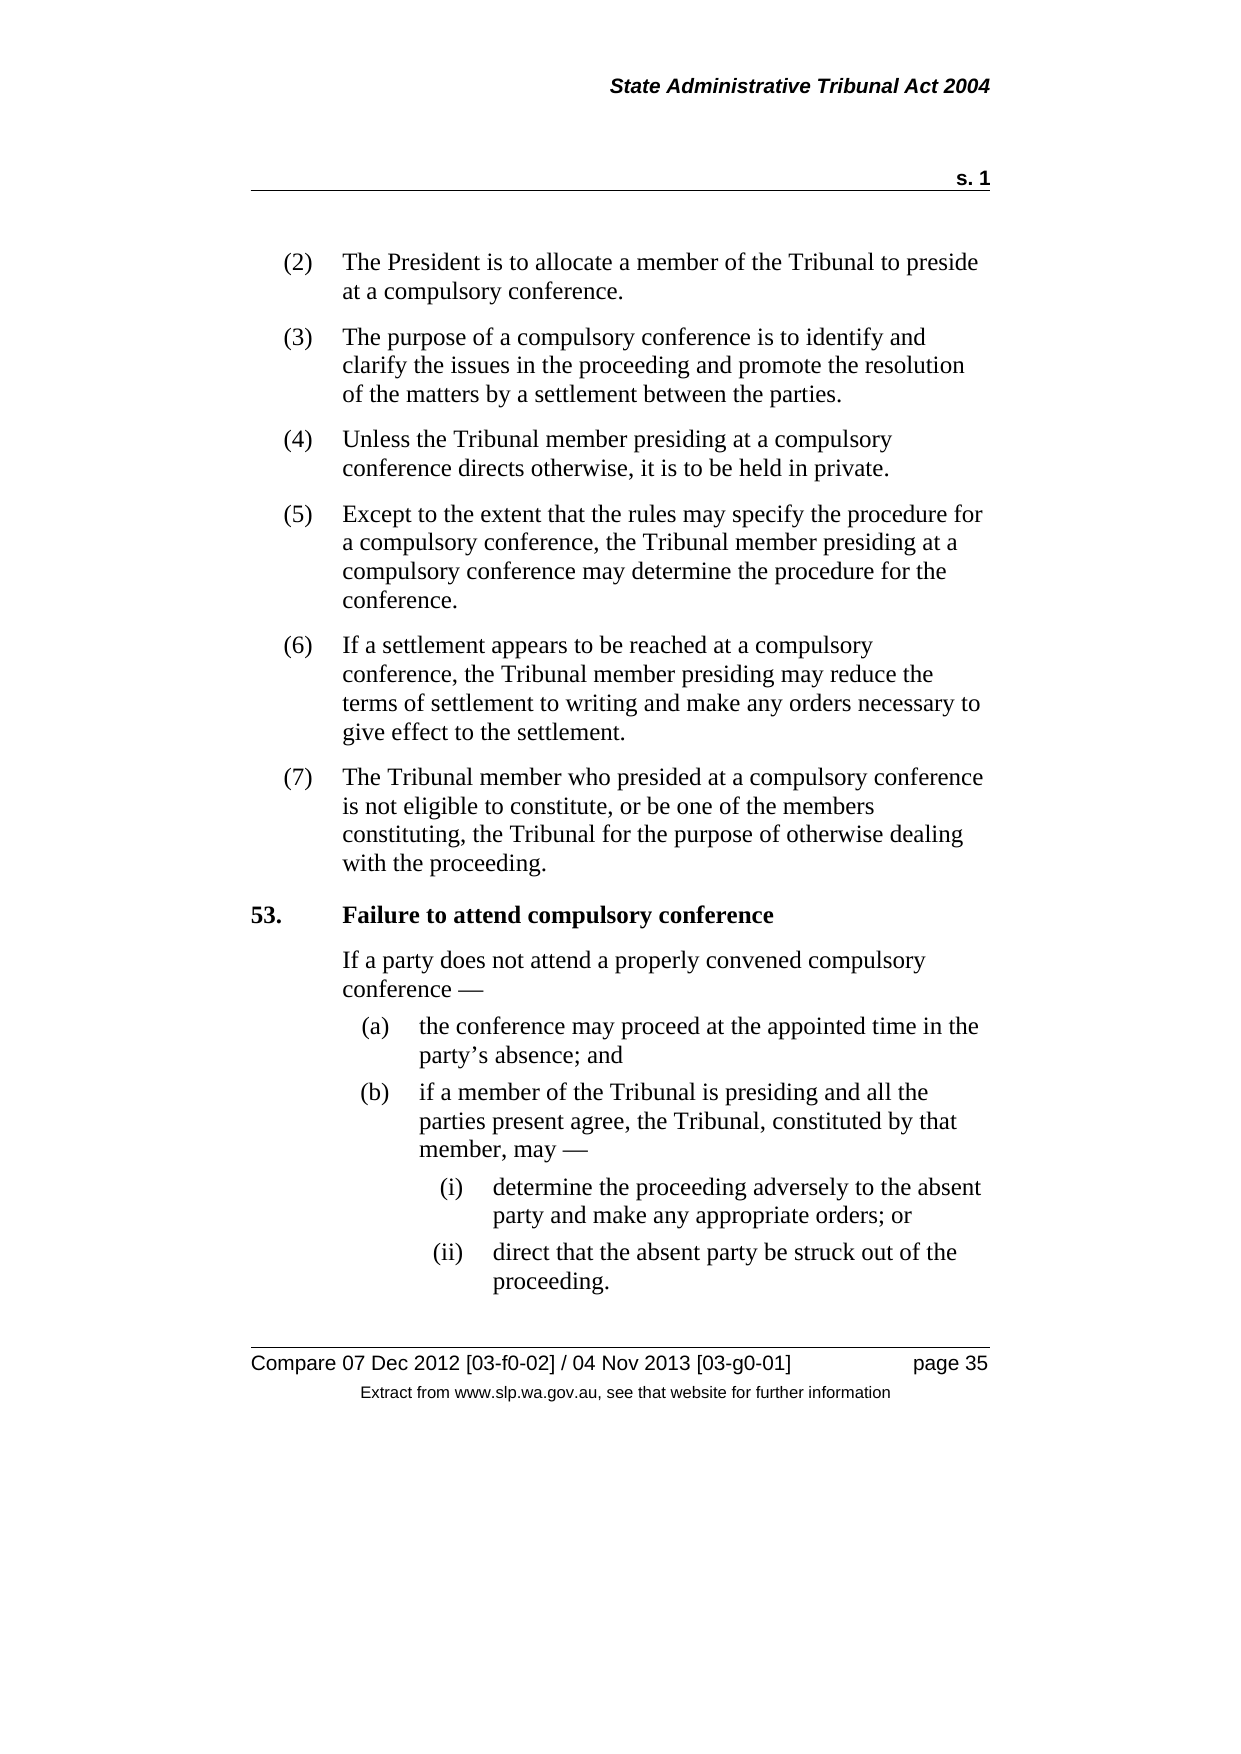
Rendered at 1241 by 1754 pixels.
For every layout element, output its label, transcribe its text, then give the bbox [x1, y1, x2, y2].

subtitle 53. Failure to attend compulsory conference [251, 900, 990, 929]
text (ii) direct that the absent party be struck out of the proceeding. [251, 1237, 990, 1295]
text (4) Unless the Tribunal member presiding at a compulsory conference directs otherwise, it is to be held in private. [251, 424, 990, 482]
text (3) The purpose of a compulsory conference is to identify and clarify the issues in the proceeding and promote the resolution of the matters by a settlement between the parties. [251, 322, 990, 408]
text (i) determine the proceeding adversely to the absent party and make any appropriate orders; or [251, 1172, 990, 1229]
text (5) Except to the extent that the rules may specify the procedure for a compulsory conference, the Tribunal member presiding at a compulsory conference may determine the procedure for the conference. [251, 499, 990, 614]
text (6) If a settlement appears to be reached at a compulsory conference, the Tribunal member presiding may reduce the terms of settlement to writing and make any orders necessary to give effect to the settlement. [251, 630, 990, 745]
text (b) if a member of the Tribunal is presiding and all the parties present agree, the Tribunal, constituted by that member, may — [251, 1077, 990, 1163]
text If a party does not attend a properly convened compulsory conference — [251, 945, 990, 1003]
text (7) The Tribunal member who presided at a compulsory conference is not eligible to constitute, or be one of the members constituting, the Tribunal for the purpose of otherwise dealing with the proceeding. [251, 762, 990, 877]
text (2) The President is to allocate a member of the Tribunal to preside at a compulsory conference. [251, 247, 990, 305]
text (a) the conference may proceed at the appointed time in the party’s absence; and [251, 1011, 990, 1069]
